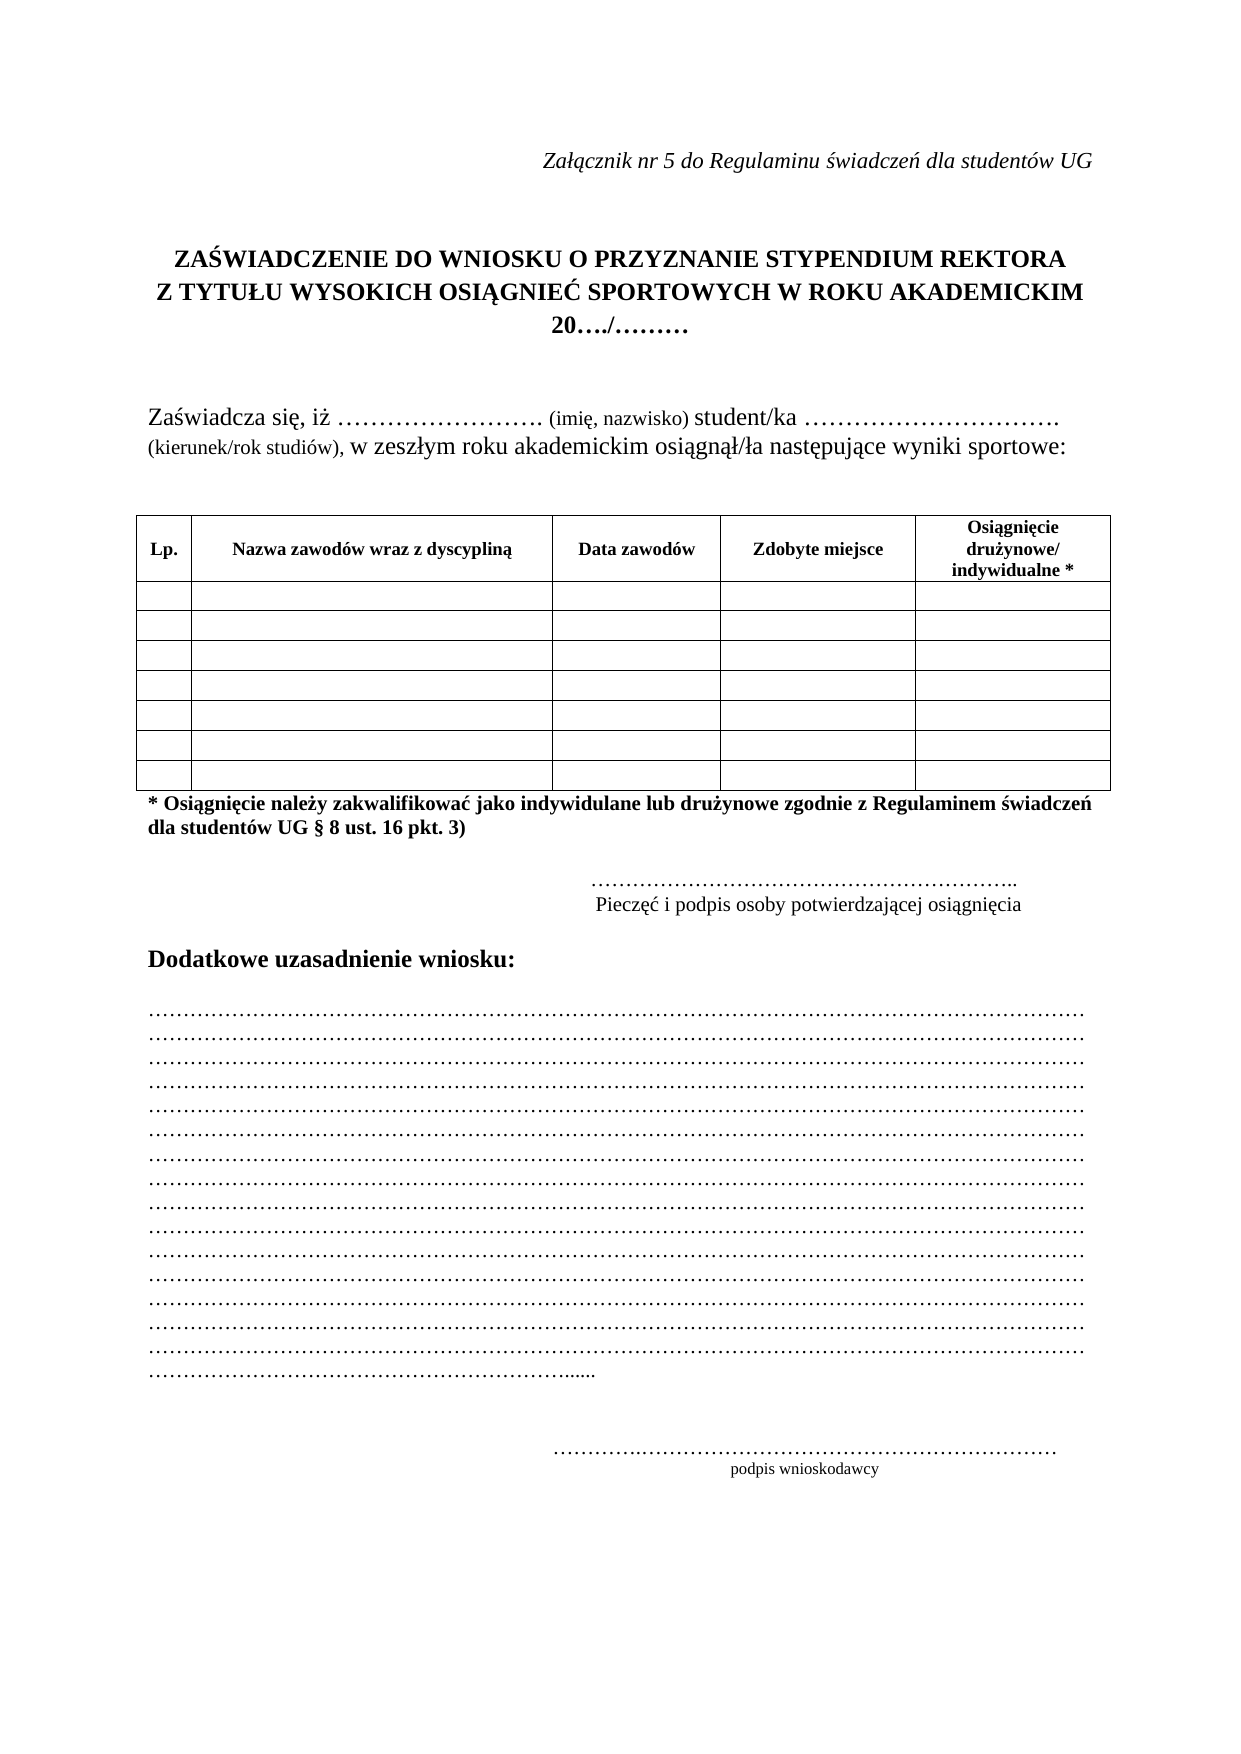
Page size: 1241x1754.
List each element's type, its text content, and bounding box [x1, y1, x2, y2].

table_cell [137, 611, 191, 640]
table_cell [553, 582, 720, 610]
table_cell [916, 671, 1110, 700]
table_cell [137, 641, 191, 670]
table_cell [721, 611, 915, 640]
table_header Nazwa zawodów wraz z dyscypliną [192, 516, 552, 581]
table_cell [553, 641, 720, 670]
table_cell [192, 582, 552, 610]
text …………………………………………………….. [148, 867, 1093, 891]
table_cell [137, 731, 191, 760]
table_cell [553, 731, 720, 760]
table_cell [916, 582, 1110, 610]
table_cell [553, 611, 720, 640]
table_cell [137, 582, 191, 610]
table_cell [192, 701, 552, 729]
table_cell [916, 731, 1110, 760]
text * Osiągnięcie należy zakwalifikować jako indywidulane lub drużynowe zgodnie z Regulaminem świadczeń dla studentów UG § 8 ust. 16 pkt. 3) [148, 791, 1093, 839]
table_cell [721, 761, 915, 789]
table_cell [192, 671, 552, 700]
table_cell [721, 731, 915, 760]
table_header Data zawodów [553, 516, 720, 581]
table_cell [553, 671, 720, 700]
table_cell [137, 671, 191, 700]
table_cell [721, 582, 915, 610]
table_cell [916, 641, 1110, 670]
table_cell [721, 641, 915, 670]
text ZAŚWIADCZENIE DO WNIOSKU O PRZYZNANIE STYPENDIUM REKTORA Z TYTUŁU WYSOKICH OSIĄGNIEĆ SPORTOWYCH W ROKU AKADEMICKIM 20…./……… [148, 244, 1093, 339]
table_cell [192, 761, 552, 789]
table_cell [916, 611, 1110, 640]
text ………….…………………………………………………… [517, 1435, 1093, 1459]
table_cell [553, 761, 720, 789]
table_header Lp. [137, 516, 191, 581]
text podpis wnioskodawcy [517, 1459, 1093, 1478]
table_cell [916, 761, 1110, 789]
table_cell [721, 671, 915, 700]
table_cell [192, 731, 552, 760]
text Załącznik nr 5 do Regulaminu świadczeń dla studentów UG [148, 148, 1093, 174]
table_cell [192, 641, 552, 670]
table_cell [192, 611, 552, 640]
table_cell [137, 701, 191, 729]
table_header Zdobyte miejsce [721, 516, 915, 581]
table_header Osiągnięcie drużynowe/ indywidualne * [916, 516, 1110, 581]
text Zaświadcza się, iż ……………………. (imię, nazwisko) student/ka …………………………. (kierunek/rok studiów), w zeszłym roku akademickim osiągnął/ła następujące wyniki sportowe: [148, 402, 1093, 460]
table_cell [553, 701, 720, 729]
text ……………………………………………………………………………………………………………………………………………………………………………………………………………………………………………………………………………………………………………………………………………………………………………………………………………………………………………………………………………………………………………………………………………………………………………………………………………………………………………………………………………………………………………………………………………………………………………………………………………………………………………………………………………………………………………………………………………………………………………………………………………………………………………………………………………………………………………………………………………………………………………………………………………………………………………………………………………………………………………………………………………………………………………………………………………………………………………………………………………………………………………………………………………………………………………………………………………………………………………………………………………………………………………………………………………………………………………………………………………………………………………………………………………………………………………………………...... [148, 997, 1093, 1382]
table_cell [137, 761, 191, 789]
text Dodatkowe uzasadnienie wniosku: [148, 944, 1093, 973]
text Pieczęć i podpis osoby potwierdzającej osiągnięcia [148, 891, 1093, 916]
table_cell [916, 701, 1110, 729]
table_cell [721, 701, 915, 729]
